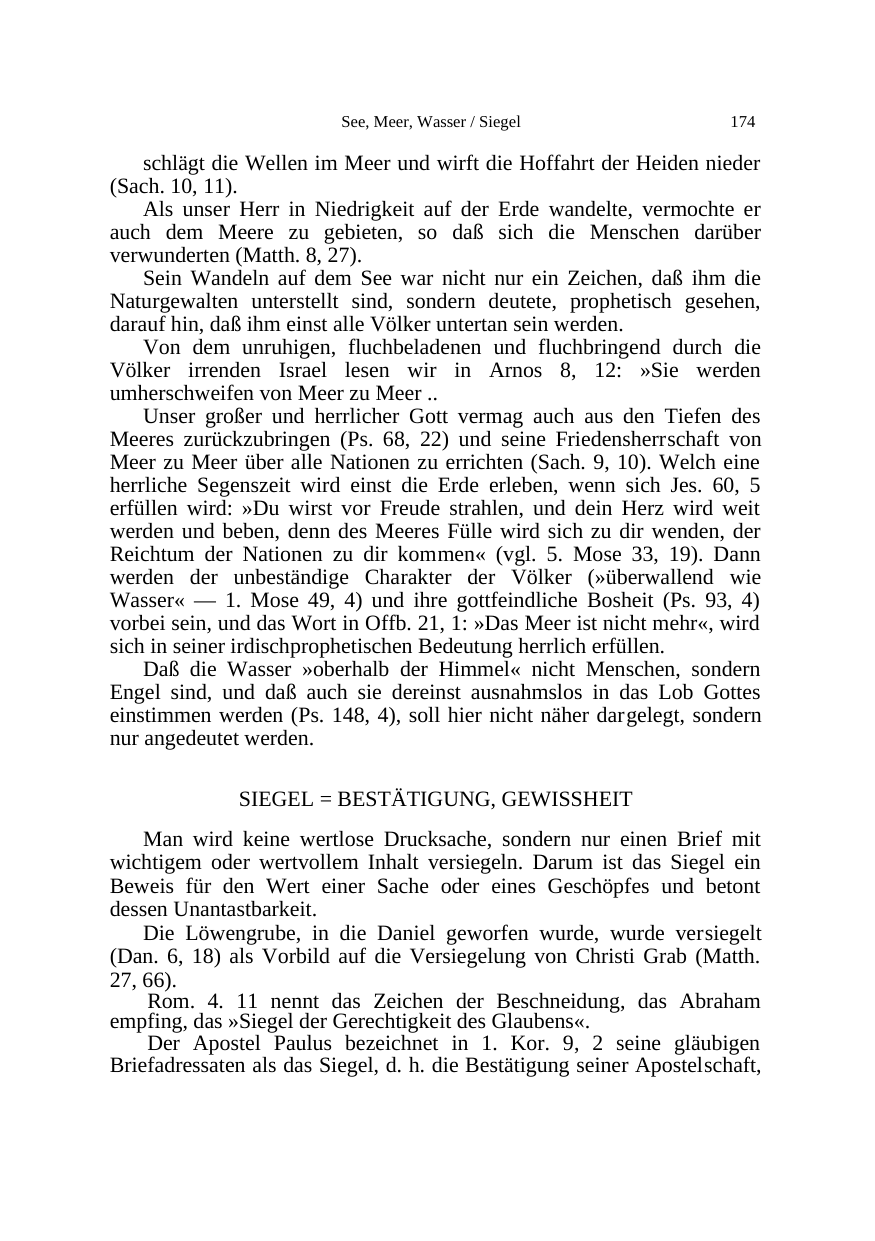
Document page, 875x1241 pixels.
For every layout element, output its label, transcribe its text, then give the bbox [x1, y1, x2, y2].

text Unser großer und herrlicher Gott vermag auch aus den Tiefen des Meeres zurückzubringen (Ps. 68, 22) und seine Friedensherrschaft von Meer zu Meer über alle Nationen zu errichten (Sach. 9, 10). Welch eine herrliche Segenszeit wird einst die Erde erleben, wenn sich Jes. 60, 5 erfüllen wird: »Du wirst vor Freude strahlen, und dein Herz wird weit werden und beben, denn des Meeres Fülle wird sich zu dir wenden, der Reichtum der Nationen zu dir kommen« (vgl. 5. Mose 33, 19). Dann werden der unbeständige Charakter der Völker (»überwallend wie Wasser« — 1. Mose 49, 4) und ihre gottfeindliche Bosheit (Ps. 93, 4) vorbei sein, und das Wort in Offb. 21, 1: »Das Meer ist nicht mehr«, wird sich in seiner irdischprophetischen Bedeutung herrlich erfüllen. [109, 405, 762, 658]
text Von dem unruhigen, fluchbeladenen und fluchbringend durch die Völker irrenden Israel lesen wir in Arnos 8, 12: »Sie werden umherschweifen von Meer zu Meer .. [109, 336, 762, 405]
text Die Löwengrube, in die Daniel geworfen wurde, wurde versiegelt (Dan. 6, 18) als Vorbild auf die Versiegelung von Christi Grab (Matth. 27, 66). [109, 921, 762, 992]
text Als unser Herr in Niedrigkeit auf der Erde wandelte, vermochte er auch dem Meere zu gebieten, so daß sich die Menschen darüber verwunderten (Matth. 8, 27). [109, 198, 762, 267]
text Sein Wandeln auf dem See war nicht nur ein Zeichen, daß ihm die Naturgewalten unterstellt sind, sondern deutete, prophetisch gesehen, darauf hin, daß ihm einst alle Völker untertan sein werden. [109, 267, 762, 336]
text Daß die Wasser »oberhalb der Himmel« nicht Menschen, sondern Engel sind, und daß auch sie dereinst ausnahmslos in das Lob Gottes einstimmen werden (Ps. 148, 4), soll hier nicht näher dargelegt, sondern nur angedeutet werden. [109, 658, 762, 751]
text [109, 1033, 762, 1077]
text Man wird keine wertlose Drucksache, sondern nur einen Brief mit wichtigem oder wertvollem Inhalt versiegeln. Darum ist das Siegel ein Beweis für den Wert einer Sache oder eines Geschöpfes und betont dessen Unantastbarkeit. [109, 827, 762, 921]
text schlägt die Wellen im Meer und wirft die Hoffahrt der Heiden nieder (Sach. 10, 11). [109, 152, 762, 198]
text SIEGEL = BESTÄTIGUNG, GEWISSHEIT [109, 789, 762, 811]
text Rom. 4. 11 nennt das Zeichen der Beschneidung, das Abraham empfing, das »Siegel der Gerechtigkeit des Glaubens«. [109, 992, 762, 1033]
